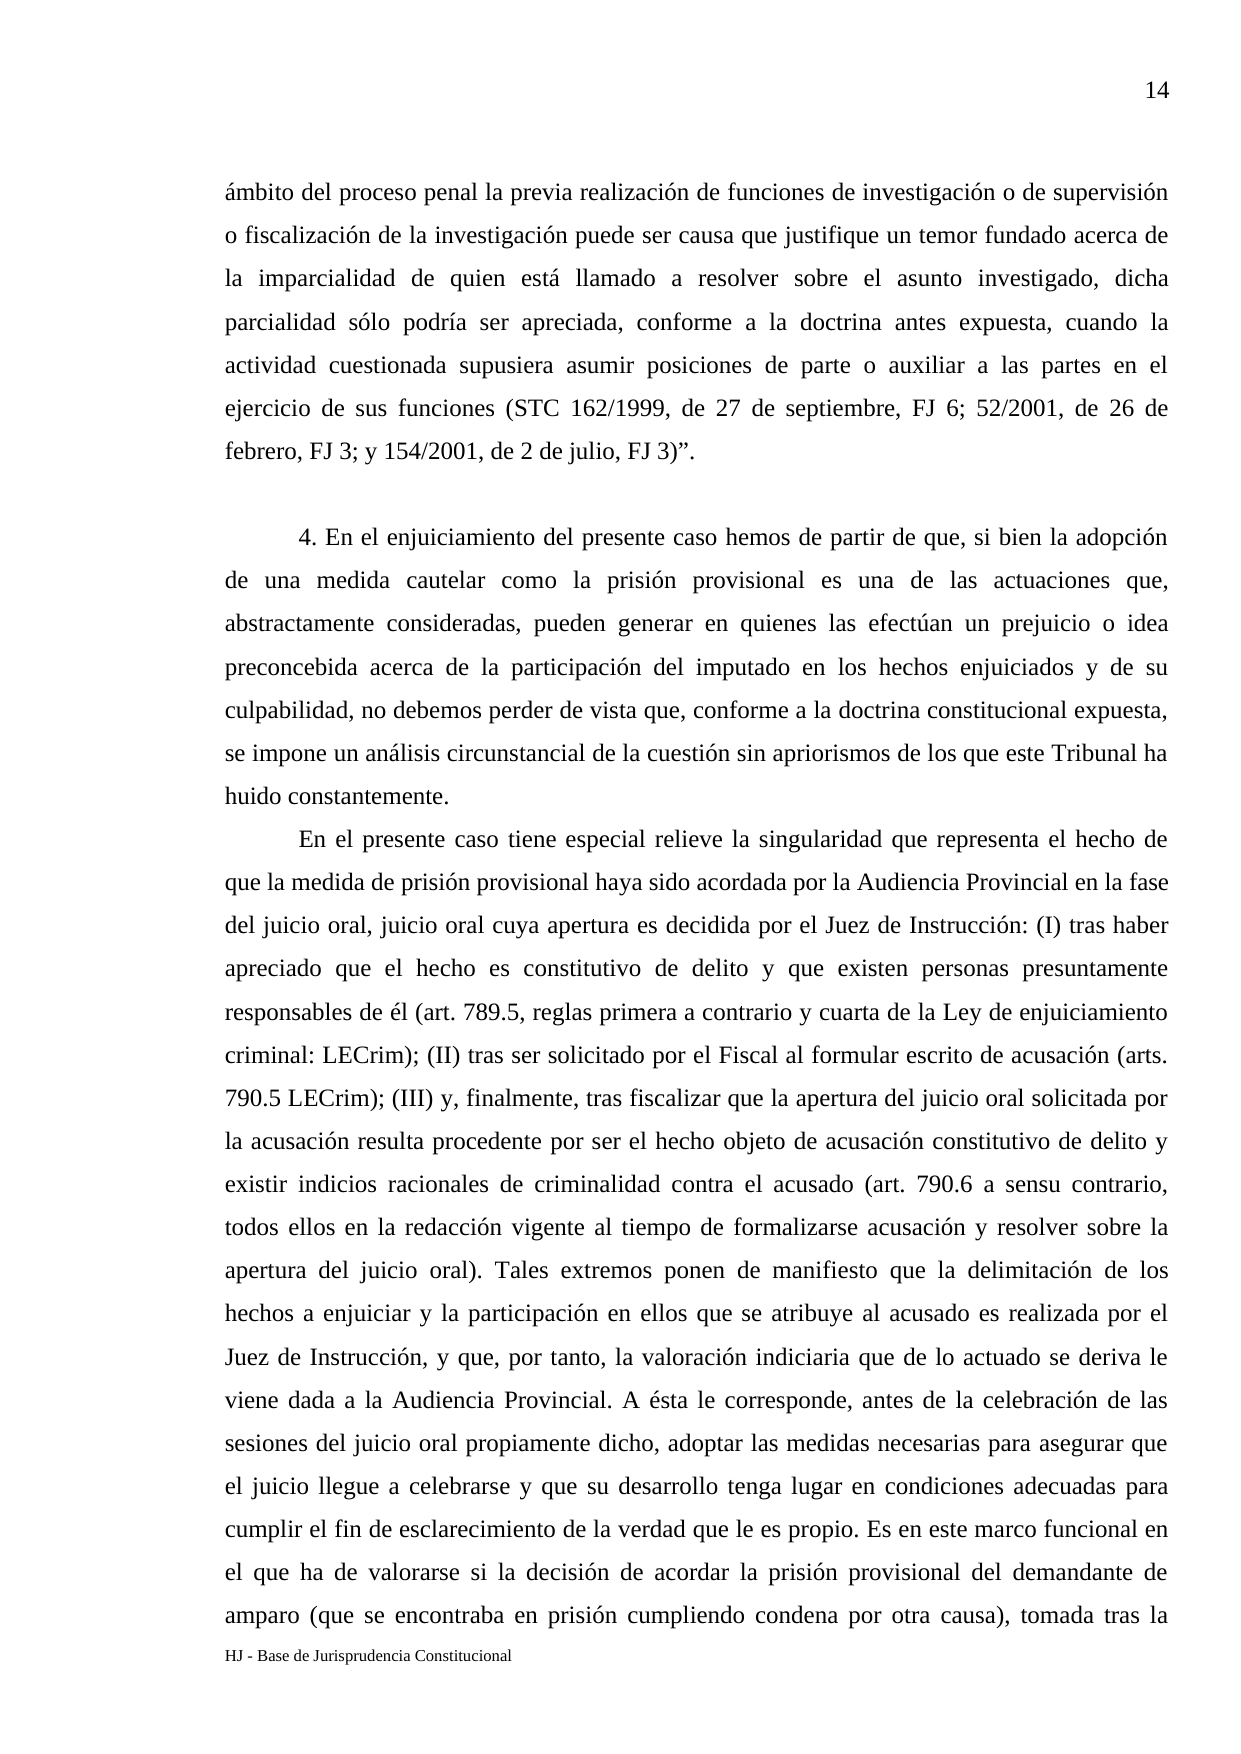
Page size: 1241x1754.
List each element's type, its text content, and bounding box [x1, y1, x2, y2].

text 4. En el enjuiciamiento del presente caso hemos de partir de que, si bien la adopción de una medida cautelar como la prisión provisional es una de las actuaciones que, abstractamente consideradas, pueden generar en quienes las efectúan un prejuicio o idea preconcebida acerca de la participación del imputado en los hechos enjuiciados y de su culpabilidad, no debemos perder de vista que, conforme a la doctrina constitucional expuesta, se impone un análisis circunstancial de la cuestión sin apriorismos de los que este Tribunal ha huido constantemente. [224, 522, 1169, 810]
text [224, 177, 1169, 465]
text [224, 824, 1169, 1629]
